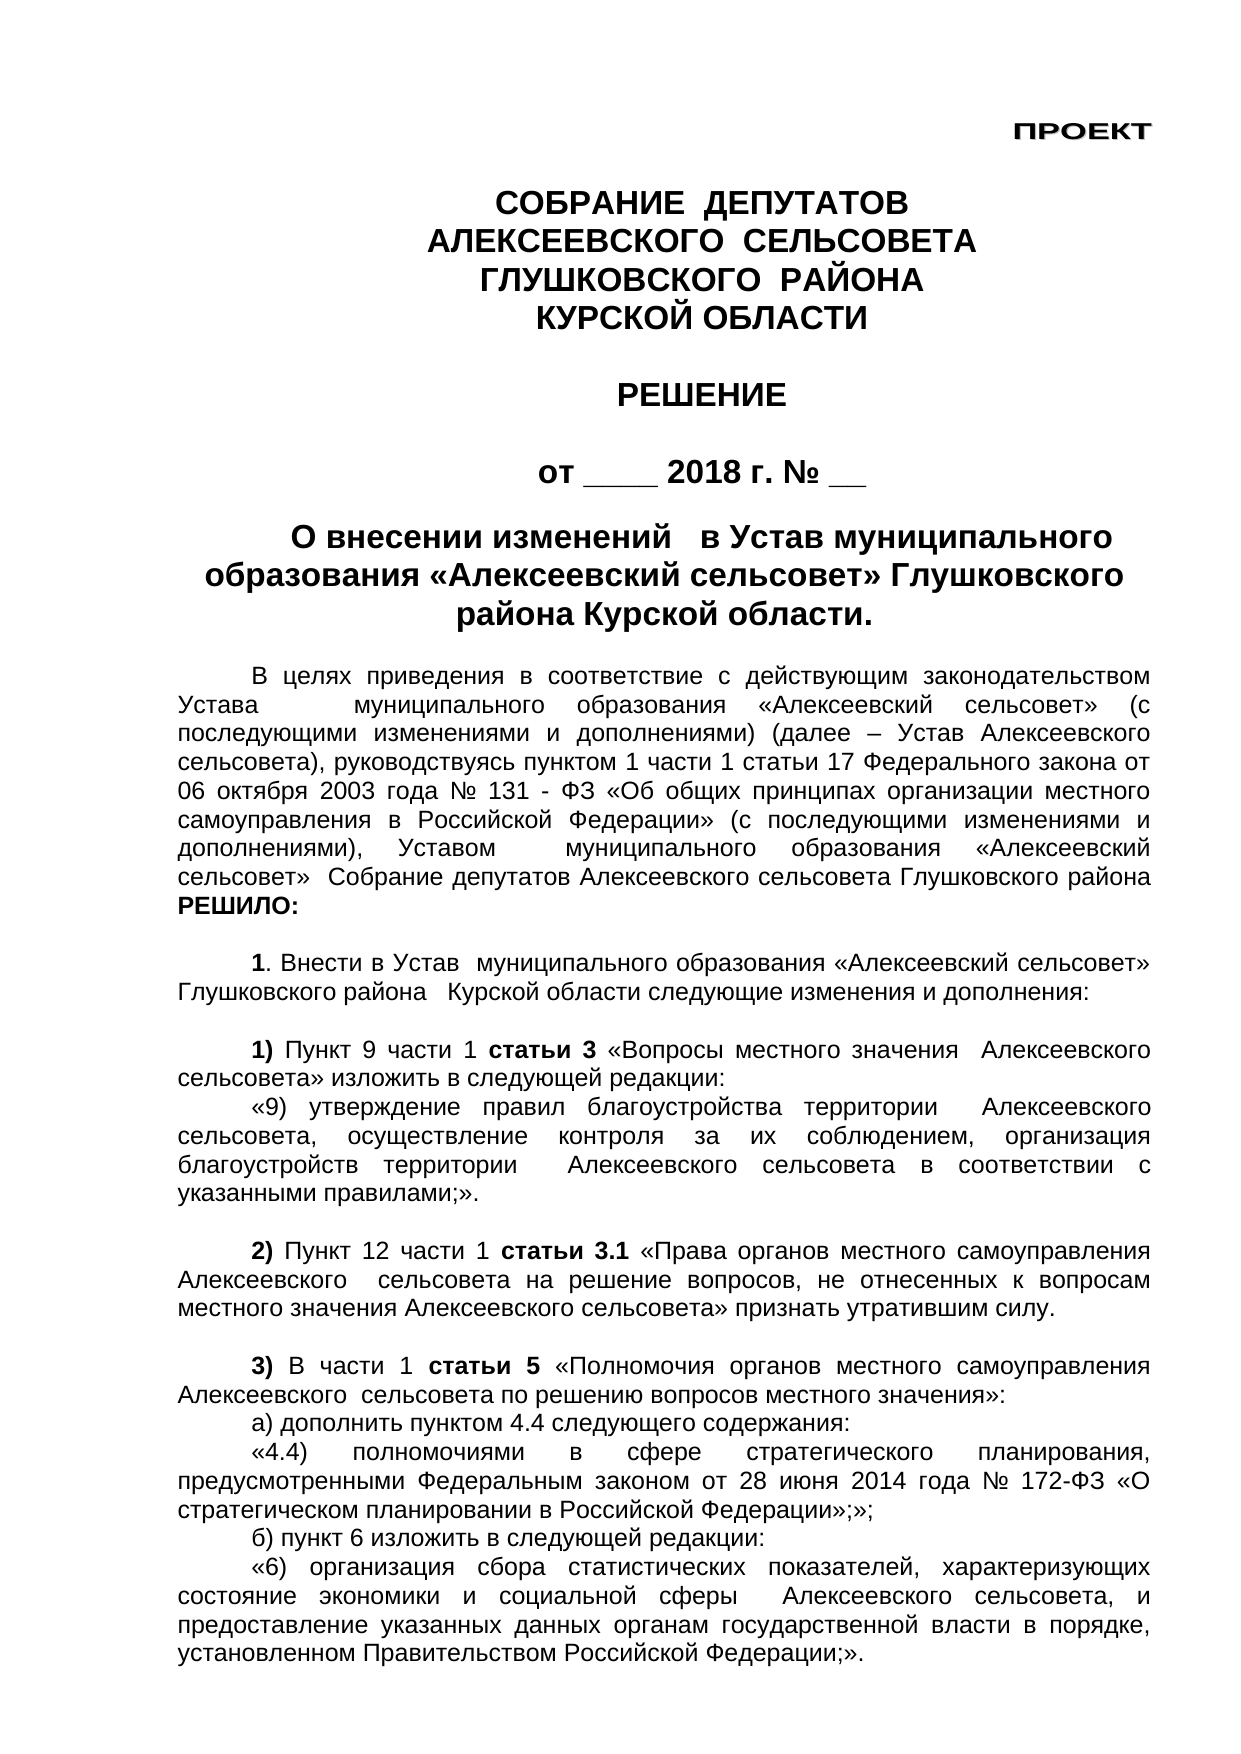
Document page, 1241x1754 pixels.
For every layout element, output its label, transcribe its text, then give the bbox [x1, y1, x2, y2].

text РЕШЕНИЕ [177, 375, 1152, 413]
text б) пункт 6 изложить в следующей редакции: [177, 1523, 1152, 1552]
text ГЛУШКОВСКОГО РАЙОНА [177, 260, 1152, 298]
text «6) организация сбора статистических показателей, характеризующих состояние экономики и социальной сферы Алексеевского сельсовета, и предоставление указанных данных органам государственной власти в порядке, установленном Правительством Российской Федерации;». [177, 1552, 1152, 1667]
text КУРСКОЙ ОБЛАСТИ [177, 298, 1152, 337]
text а) дополнить пунктом 4.4 следующего содержания: [177, 1408, 1152, 1437]
text АЛЕКСЕЕВСКОГО СЕЛЬСОВЕТА [177, 221, 1152, 260]
text «4.4) полномочиями в сфере стратегического планирования, предусмотренными Федеральным законом от 28 июня 2014 года № 172-ФЗ «О стратегическом планировании в Российской Федерации»;»; [177, 1437, 1152, 1523]
text ПРОЕКТ [177, 118, 1152, 144]
text 2) Пункт 12 части 1 статьи 3.1 «Права органов местного самоуправления Алексеевского сельсовета на решение вопросов, не отнесенных к вопросам местного значения Алексеевского сельсовета» признать утратившим силу. [177, 1236, 1152, 1322]
text 1. Внести в Устав муниципального образования «Алексеевский сельсовет» Глушковского района Курской области следующие изменения и дополнения: [177, 948, 1152, 1006]
text В целях приведения в соответствие с действующим законодательством Устава муниципального образования «Алексеевский сельсовет» (с последующими изменениями и дополнениями) (далее – Устав Алексеевского сельсовета), руководствуясь пунктом 1 части 1 статьи 17 Федерального закона от 06 октября 2003 года № 131 - ФЗ «Об общих принципах организации местного самоуправления в Российской Федерации» (с последующими изменениями и дополнениями), Уставом муниципального образования «Алексеевский сельсовет» Собрание депутатов Алексеевского сельсовета Глушковского района РЕШИЛО: [177, 661, 1152, 919]
text СОБРАНИЕ ДЕПУТАТОВ [177, 183, 1152, 221]
text от ____ 2018 г. № __ [177, 452, 1152, 490]
text О внесении изменений в Устав муниципального образования «Алексеевский сельсовет» Глушковского района Курской области. [177, 517, 1152, 632]
text 3) В части 1 статьи 5 «Полномочия органов местного самоуправления Алексеевского сельсовета по решению вопросов местного значения»: [177, 1351, 1152, 1408]
text 1) Пункт 9 части 1 статьи 3 «Вопросы местного значения Алексеевского сельсовета» изложить в следующей редакции: [177, 1034, 1152, 1092]
text «9) утверждение правил благоустройства территории Алексеевского сельсовета, осуществление контроля за их соблюдением, организация благоустройств территории Алексеевского сельсовета в соответствии с указанными правилами;». [177, 1092, 1152, 1207]
